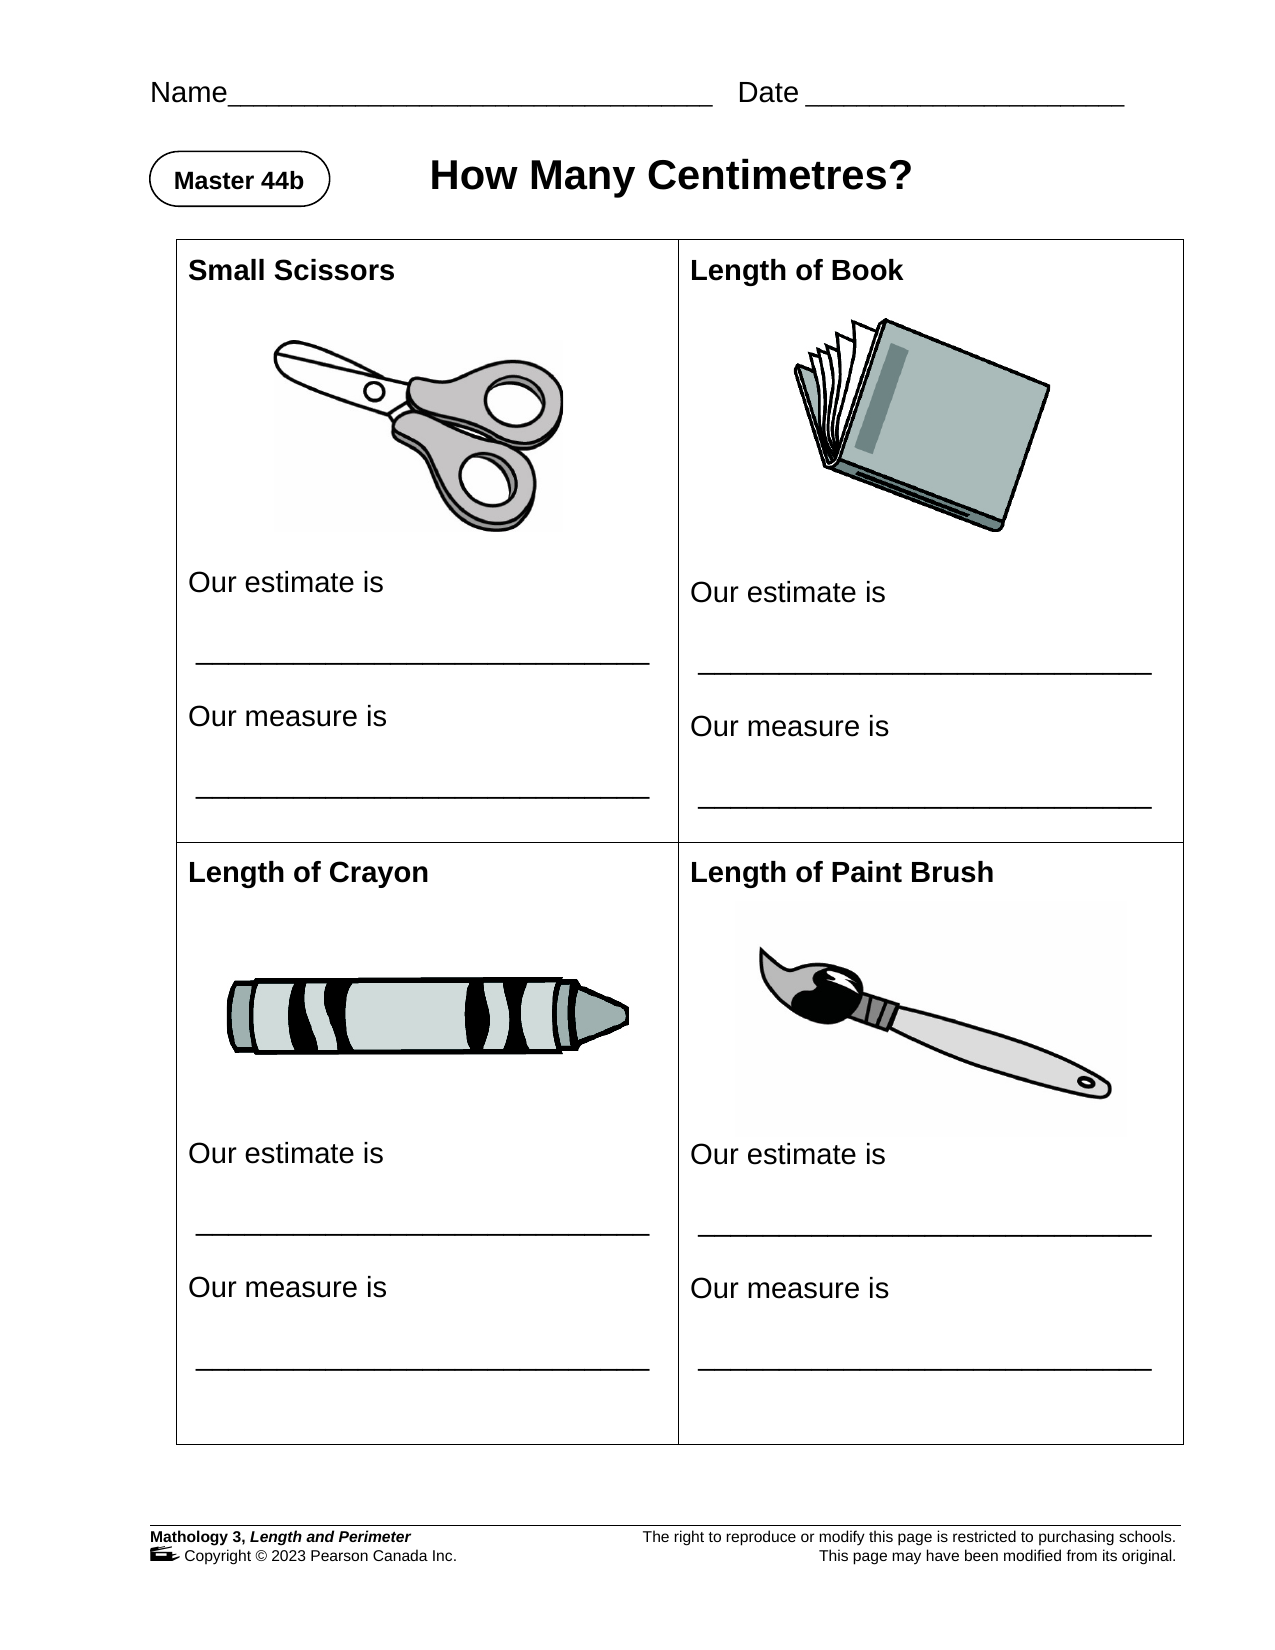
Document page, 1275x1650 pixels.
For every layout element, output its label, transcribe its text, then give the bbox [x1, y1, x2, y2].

table_cell Length of Paint Brush Our estimate is ____________________________ Our measure is ____________________________ [679, 843, 1183, 1444]
table_header Length of Book Our estimate is ____________________________ Our measure is ____________________________ [679, 240, 1183, 842]
text How Many Centimetres? [306, 150, 1181, 198]
picture [735, 901, 1128, 1137]
picture [793, 318, 1050, 532]
table_header Small Scissors Our estimate is ____________________________ Our measure is ____________________________ [177, 240, 678, 842]
picture [273, 340, 564, 532]
picture [226, 977, 629, 1055]
table_cell Length of Crayon Our estimate is ____________________________ Our measure is ____________________________ [177, 843, 678, 1444]
picture [150, 1546, 180, 1561]
